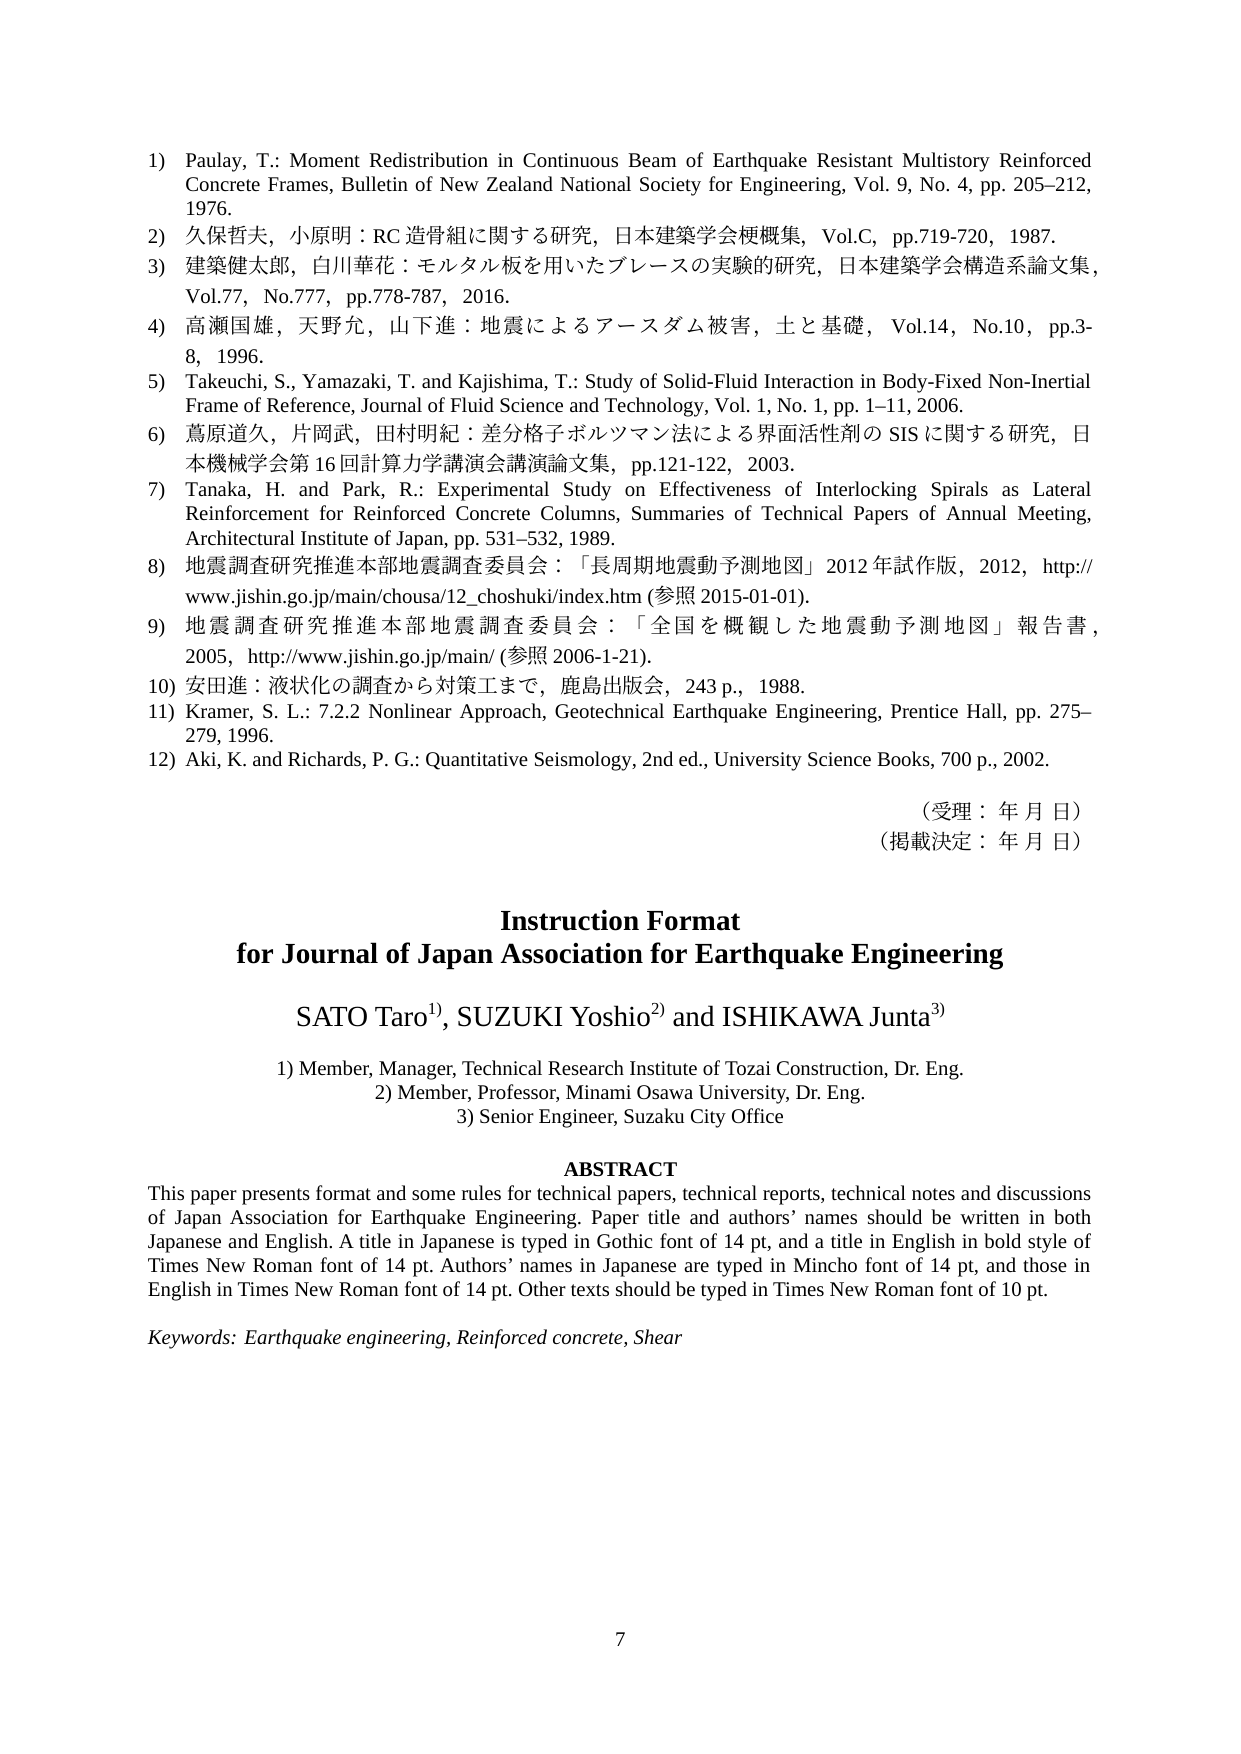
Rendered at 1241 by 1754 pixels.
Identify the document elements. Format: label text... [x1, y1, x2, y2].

text This paper presents format and some rules for technical papers, technical reports, technical notes and discussions of Japan Association for Earthquake Engineering. Paper title and authors’ names should be written in both Japanese and English. A title in Japanese is typed in Gothic font of 14 pt, and a title in English in bold style of Times New Roman font of 14 pt. Authors’ names in Japanese are typed in Mincho font of 14 pt, and those in English in Times New Roman font of 14 pt. Other texts should be typed in Times New Roman font of 10 pt. [148, 1181, 1092, 1301]
text SATO Taro1), SUZUKI Yoshio2) and ISHIKAWA Junta3) [148, 999, 1092, 1032]
list 建築健太郎，白川華花：モルタル板を用いたブレースの実験的研究，日本建築学会構造系論文集，Vol.77，No.777，pp.778-787，2016． [148, 250, 1092, 309]
list 地震調査研究推進本部地震調査委員会：「全国を概観した地震動予測地図」報告書，2005，http://www.jishin.go.jp/main/ (参照2006-1-21)． [148, 609, 1092, 669]
list 地震調査研究推進本部地震調査委員会：「長周期地震動予測地図」2012年試作版，2012，http://www.jishin.go.jp/main/chousa/12_choshuki/index.htm (参照2015-01-01)． [148, 549, 1092, 609]
text 3) Senior Engineer, Suzaku City Office [148, 1104, 1092, 1128]
list Tanaka, H. and Park, R.: Experimental Study on Effectiveness of Interlocking Spirals as Lateral Reinforcement for Reinforced Concrete Columns, Summaries of Technical Papers of Annual Meeting, Architectural Institute of Japan, pp. 531–532, 1989. [148, 477, 1092, 549]
list 高瀬国雄，天野允，山下進：地震によるアースダム被害，土と基礎，Vol.14，No.10，pp.3-8，1996． [148, 309, 1092, 369]
list Kramer, S. L.: 7.2.2 Nonlinear Approach, Geotechnical Earthquake Engineering, Prentice Hall, pp. 275–279, 1996. [148, 699, 1092, 747]
list Paulay, T.: Moment Redistribution in Continuous Beam of Earthquake Resistant Multistory Reinforced Concrete Frames, Bulletin of New Zealand National Society for Engineering, Vol. 9, No. 4, pp. 205–212, 1976. [148, 148, 1092, 220]
list 安田進：液状化の調査から対策工まで，鹿島出版会，243 p.，1988. [148, 669, 1092, 699]
text （受理： 年 月 日） [148, 795, 1092, 825]
text Instruction Format for Journal of Japan Association for Earthquake Engineering [148, 903, 1092, 970]
text 2) Member, Professor, Minami Osawa University, Dr. Eng. [148, 1080, 1092, 1104]
text （掲載決定： 年 月 日） [148, 825, 1092, 855]
text ABSTRACT [148, 1157, 1092, 1181]
list Aki, K. and Richards, P. G.: Quantitative Seismology, 2nd ed., University Science Books, 700 p., 2002. [148, 747, 1092, 771]
text Keywords: Earthquake engineering, Reinforced concrete, Shear [148, 1325, 1092, 1349]
text 1) Member, Manager, Technical Research Institute of Tozai Construction, Dr. Eng. [148, 1056, 1092, 1080]
list 蔦原道久，片岡武，田村明紀：差分格子ボルツマン法による界面活性剤のSISに関する研究，日本機械学会第16回計算力学講演会講演論文集，pp.121-122，2003． [148, 417, 1092, 477]
list 久保哲夫，小原明：RC造骨組に関する研究，日本建築学会梗概集，Vol.C，pp.719-720，1987． [148, 220, 1092, 250]
list Takeuchi, S., Yamazaki, T. and Kajishima, T.: Study of Solid-Fluid Interaction in Body-Fixed Non-Inertial Frame of Reference, Journal of Fluid Science and Technology, Vol. 1, No. 1, pp. 1–11, 2006. [148, 369, 1092, 417]
